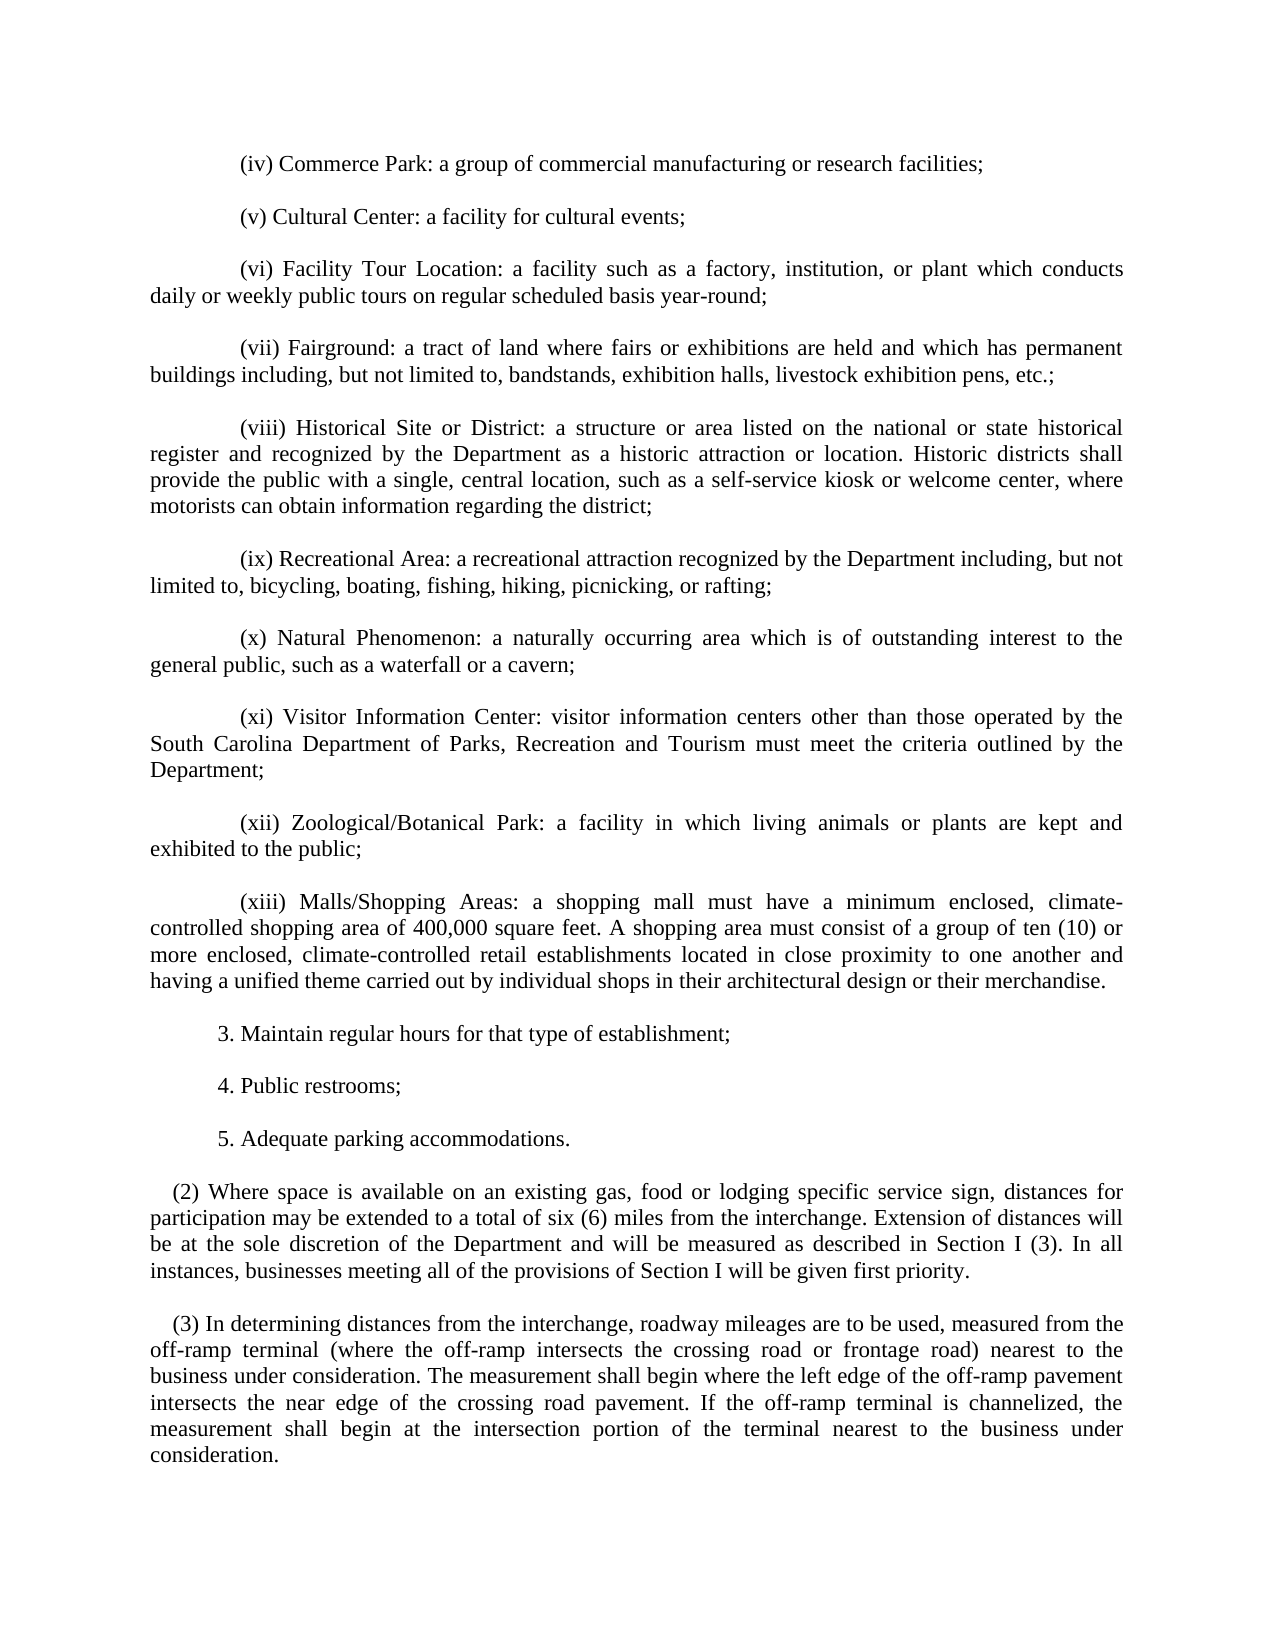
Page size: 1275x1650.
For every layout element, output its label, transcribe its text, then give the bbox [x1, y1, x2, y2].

text (2) Where space is available on an existing gas, food or lodging specific service sign, distances for participation may be extended to a total of six (6) miles from the interchange. Extension of distances will be at the sole discretion of the Department and will be measured as described in Section I (3). In all instances, businesses meeting all of the provisions of Section I will be given first priority. [150, 1178, 1125, 1283]
text 5. Adequate parking accommodations. [150, 1125, 1125, 1151]
text 4. Public restrooms; [150, 1072, 1125, 1099]
text (vii) Fairground: a tract of land where fairs or exhibitions are held and which has permanent buildings including, but not limited to, bandstands, exhibition halls, livestock exhibition pens, etc.; [150, 334, 1125, 387]
text (3) In determining distances from the interchange, roadway mileages are to be used, measured from the off-ramp terminal (where the off-ramp intersects the crossing road or frontage road) nearest to the business under consideration. The measurement shall begin where the left edge of the off-ramp pavement intersects the near edge of the crossing road pavement. If the off-ramp terminal is channelized, the measurement shall begin at the intersection portion of the terminal nearest to the business under consideration. [150, 1309, 1125, 1468]
text (viii) Historical Site or District: a structure or area listed on the national or state historical register and recognized by the Department as a historic attraction or location. Historic districts shall provide the public with a single, central location, such as a self-service kiosk or welcome center, where motorists can obtain information regarding the district; [150, 413, 1125, 519]
text (xiii) Malls/Shopping Areas: a shopping mall must have a minimum enclosed, climate-controlled shopping area of 400,000 square feet. A shopping area must consist of a group of ten (10) or more enclosed, climate-controlled retail establishments located in close proximity to one another and having a unified theme carried out by individual shops in their architectural design or their merchandise. [150, 888, 1125, 993]
text (x) Natural Phenomenon: a naturally occurring area which is of outstanding interest to the general public, such as a waterfall or a cavern; [150, 624, 1125, 677]
text (iv) Commerce Park: a group of commercial manufacturing or research facilities; [150, 150, 1125, 176]
text (ix) Recreational Area: a recreational attraction recognized by the Department including, but not limited to, bicycling, boating, fishing, hiking, picnicking, or rafting; [150, 545, 1125, 598]
text (vi) Facility Tour Location: a facility such as a factory, institution, or plant which conducts daily or weekly public tours on regular scheduled basis year-round; [150, 255, 1125, 308]
text (xii) Zoological/Botanical Park: a facility in which living animals or plants are kept and exhibited to the public; [150, 809, 1125, 862]
text (v) Cultural Center: a facility for cultural events; [150, 203, 1125, 229]
text (xi) Visitor Information Center: visitor information centers other than those operated by the South Carolina Department of Parks, Recreation and Tourism must meet the criteria outlined by the Department; [150, 703, 1125, 782]
text 3. Maintain regular hours for that type of establishment; [150, 1020, 1125, 1046]
